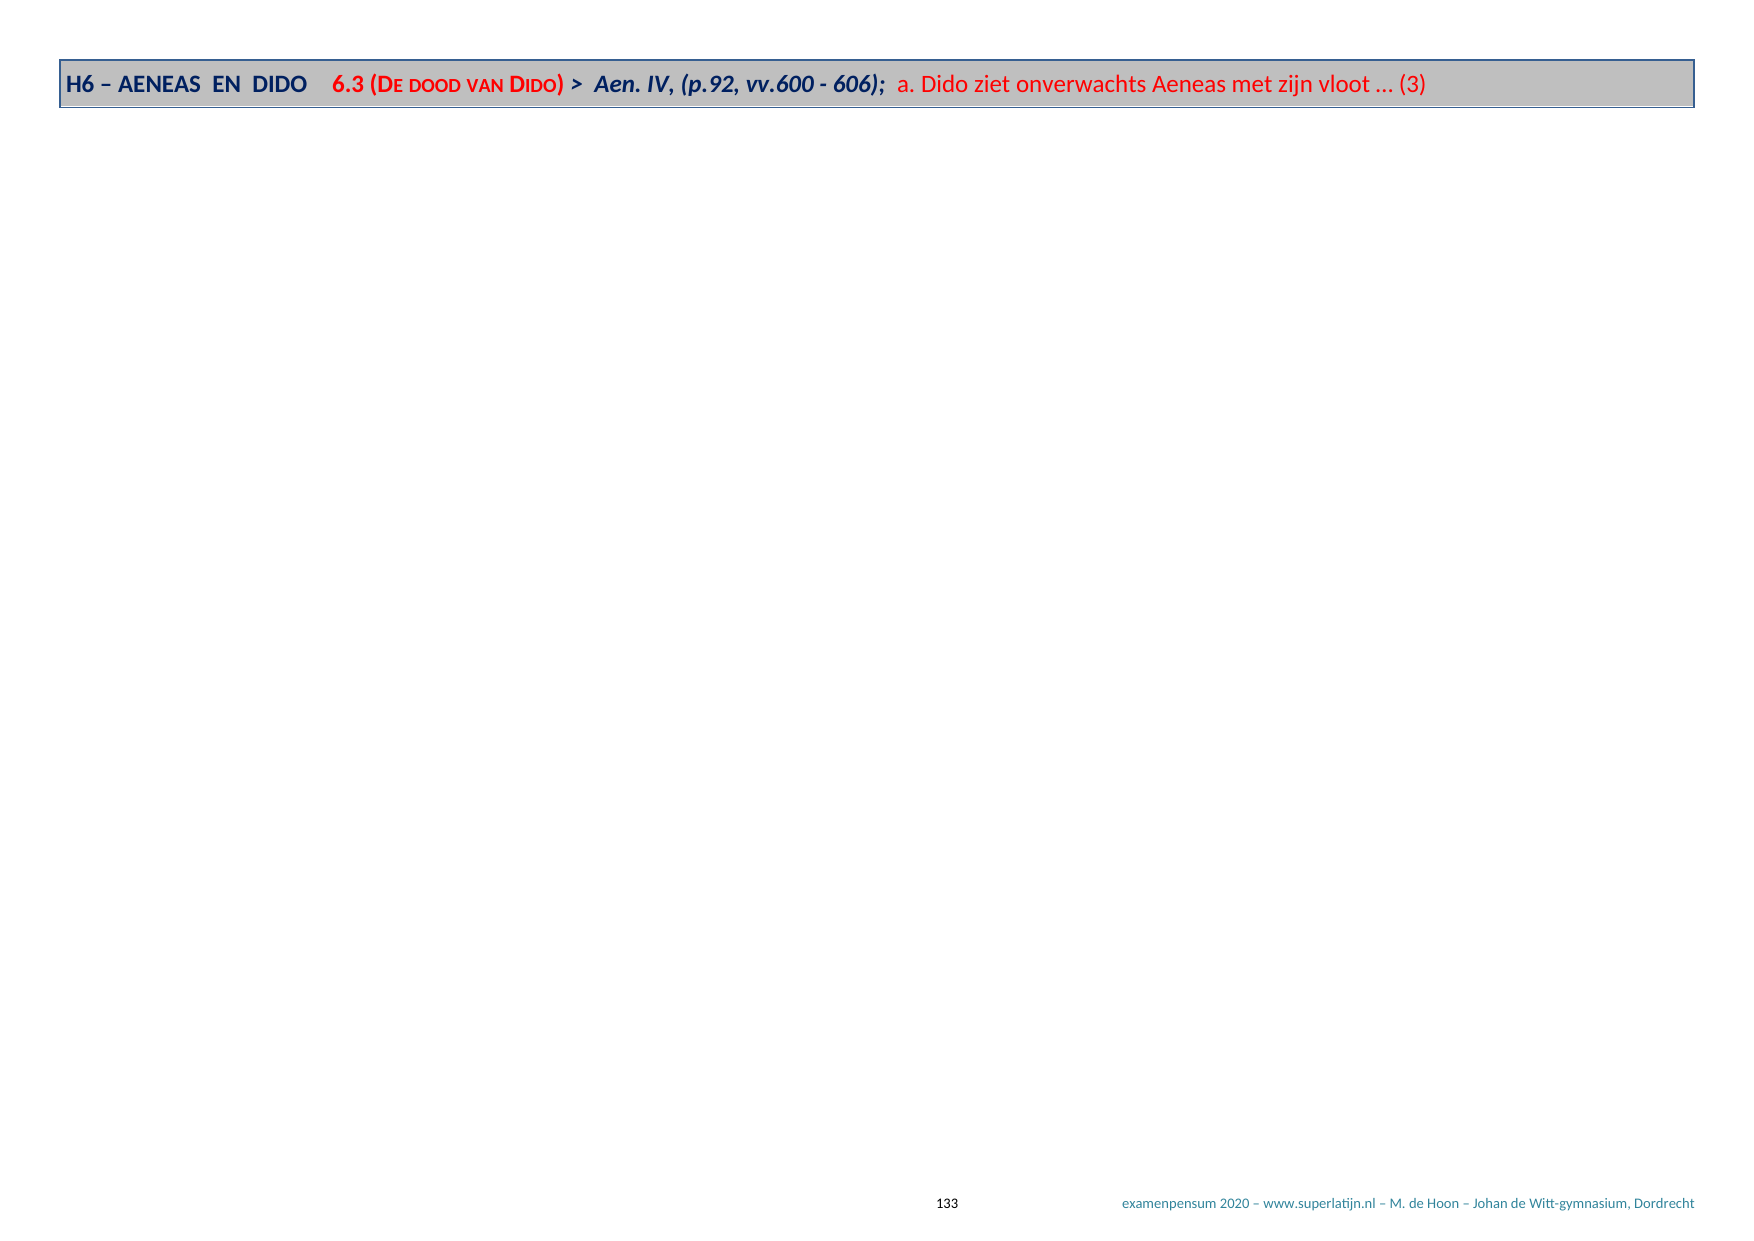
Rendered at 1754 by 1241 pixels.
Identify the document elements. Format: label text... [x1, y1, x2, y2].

table_header H6 – AENEAS EN DIDO 6.3 (De dood van Dido) > Aen. IV, (p.92, vv.600 - 606); a. Dido ziet onverwachts Aeneas met zijn vloot … (3) [61, 61, 1693, 106]
